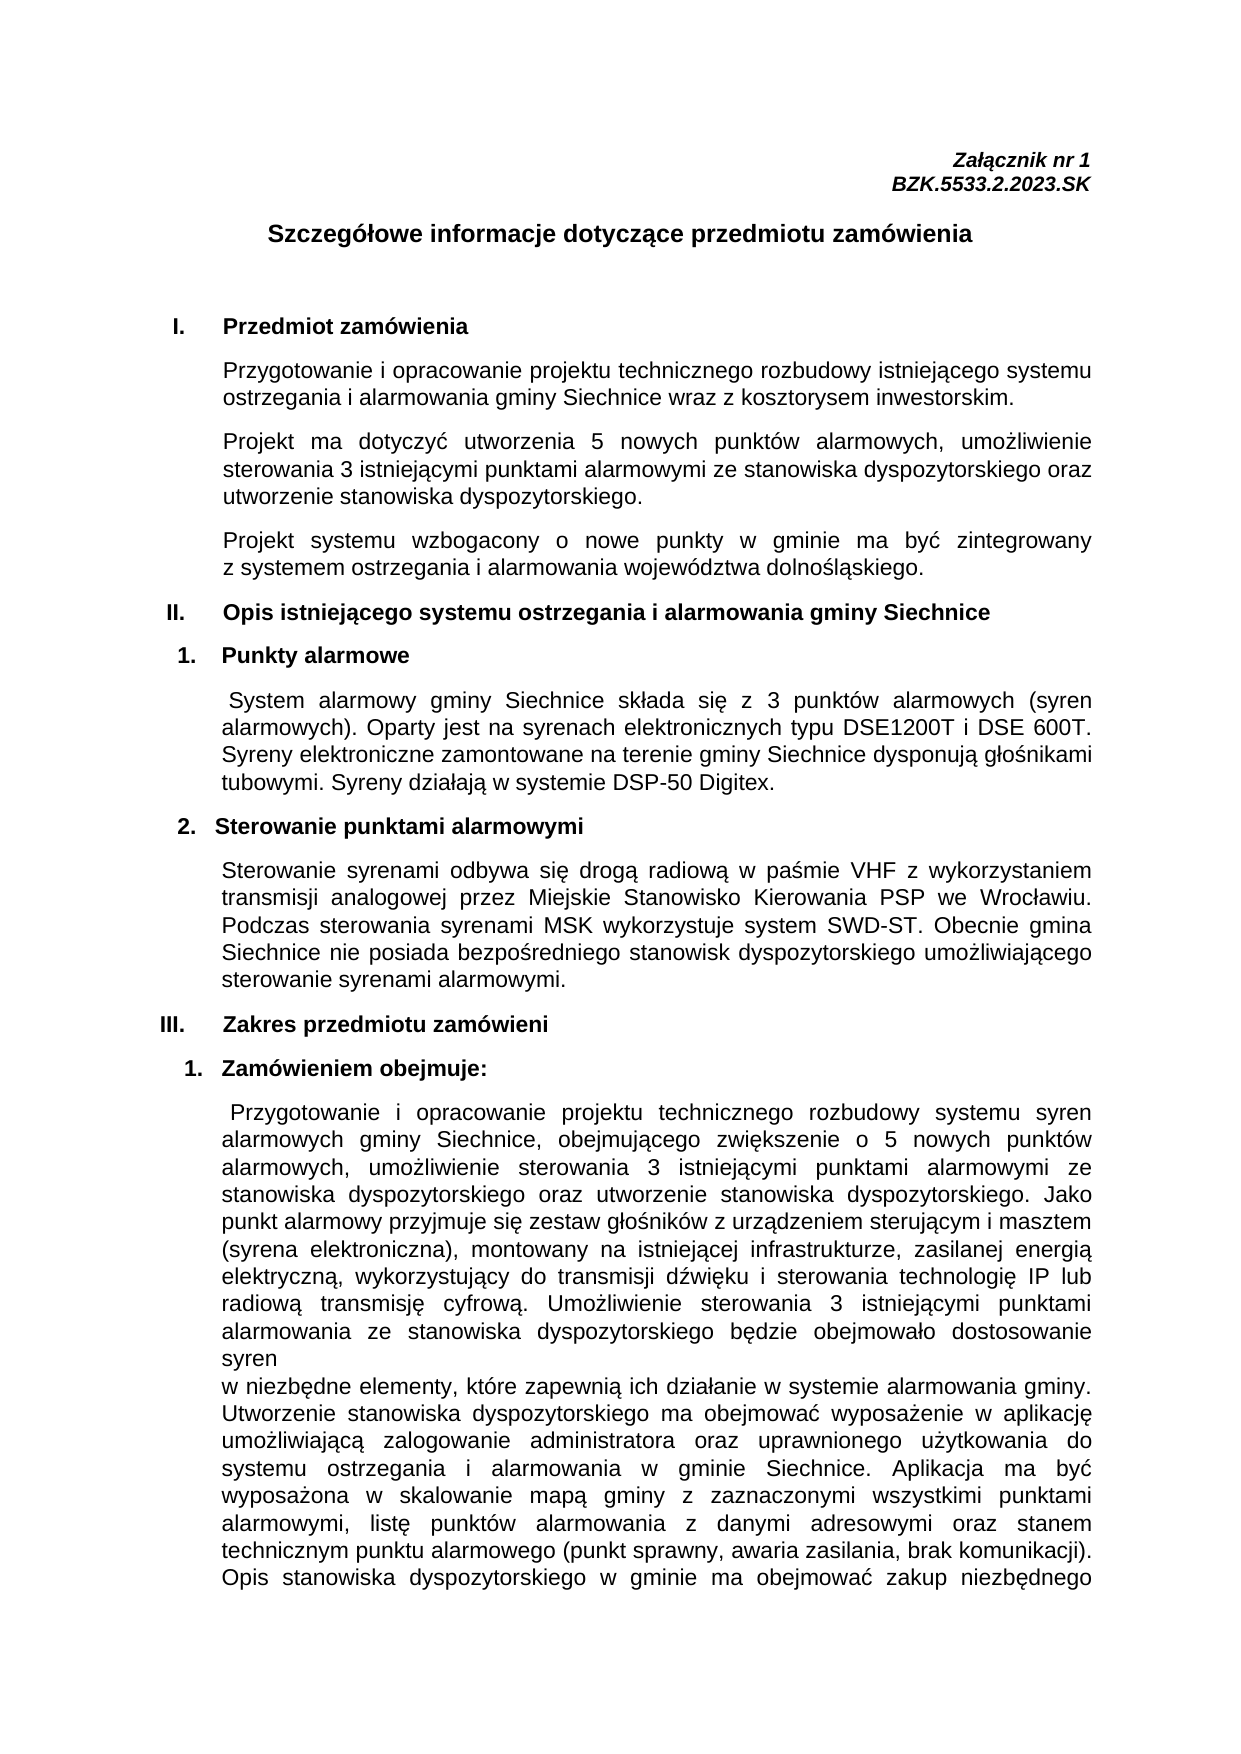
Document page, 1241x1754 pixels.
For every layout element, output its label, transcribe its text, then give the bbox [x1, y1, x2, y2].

list Sterowanie punktami alarmowymi [177, 813, 1093, 839]
text Szczegółowe informacje dotyczące przedmiotu zamówienia [148, 219, 1093, 248]
list Zamówieniem obejmuje: [184, 1054, 1093, 1081]
text BZK.5533.2.2023.SK [148, 172, 1093, 196]
list Projekt ma dotyczyć utworzenia 5 nowych punktów alarmowych, umożliwienie sterowania 3 istniejącymi punktami alarmowymi ze stanowiska dyspozytorskiego oraz utworzenie stanowiska dyspozytorskiego. [223, 428, 1093, 509]
list Przygotowanie i opracowanie projektu technicznego rozbudowy istniejącego systemu ostrzegania i alarmowania gminy Siechnice wraz z kosztorysem inwestorskim. [223, 357, 1093, 410]
list Przedmiot zamówienia [185, 313, 1093, 339]
text Załącznik nr 1 [148, 148, 1093, 172]
list Sterowanie syrenami odbywa się drogą radiową w paśmie VHF z wykorzystaniem transmisji analogowej przez Miejskie Stanowisko Kierowania PSP we Wrocławiu. Podczas sterowania syrenami MSK wykorzystuje system SWD-ST. Obecnie gmina Siechnice nie posiada bezpośredniego stanowisk dyspozytorskiego umożliwiającego sterowanie syrenami alarmowymi. [221, 857, 1093, 993]
list Opis istniejącego systemu ostrzegania i alarmowania gminy Siechnice [185, 598, 1093, 625]
list Punkty alarmowe [177, 642, 1093, 669]
list Zakres przedmiotu zamówieni [185, 1011, 1093, 1037]
list Projekt systemu wzbogacony o nowe punkty w gminie ma być zintegrowany z systemem ostrzegania i alarmowania województwa dolnośląskiego. [223, 527, 1093, 581]
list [214, 1099, 1093, 1591]
list System alarmowy gminy Siechnice składa się z 3 punktów alarmowych (syren alarmowych). Oparty jest na syrenach elektronicznych typu DSE1200T i DSE 600T. Syreny elektroniczne zamontowane na terenie gminy Siechnice dysponują głośnikami tubowymi. Syreny działają w systemie DSP-50 Digitex. [214, 687, 1093, 795]
